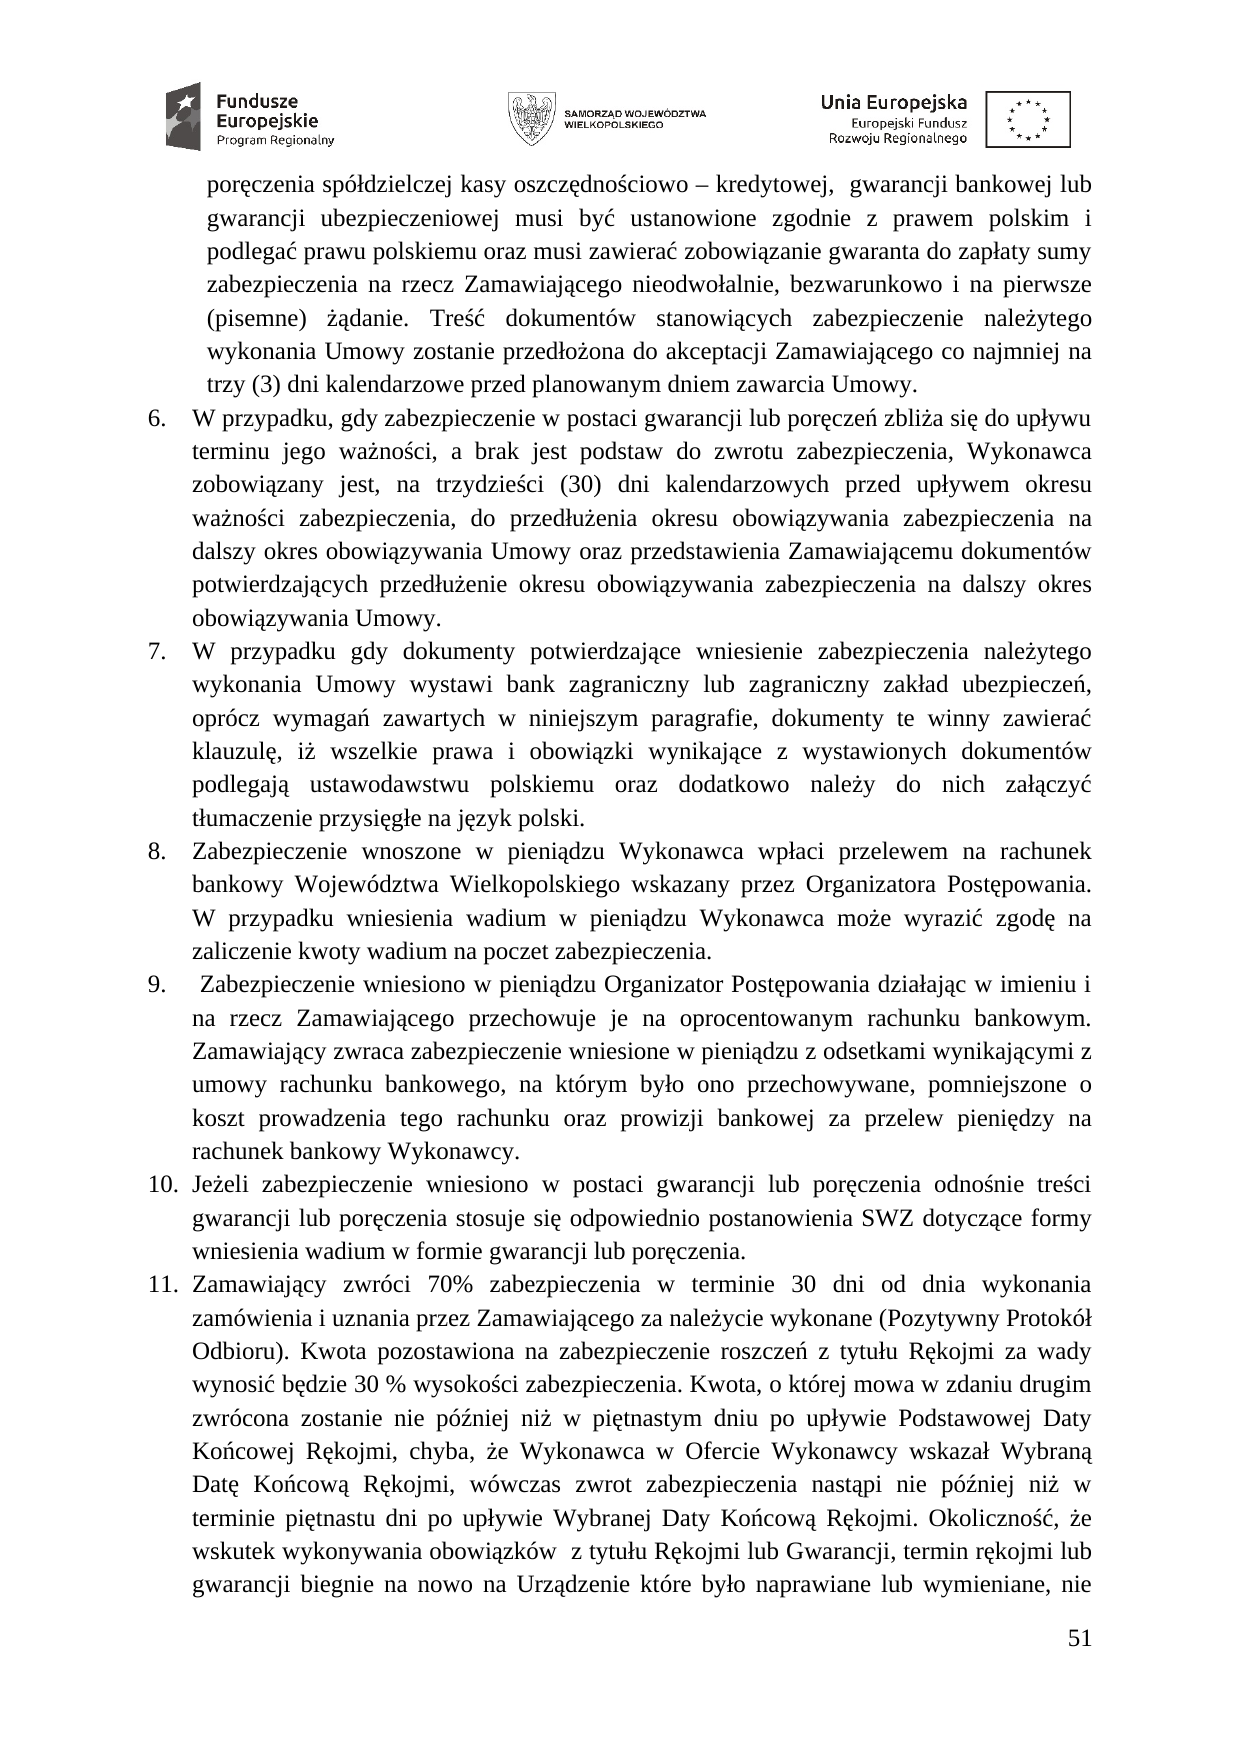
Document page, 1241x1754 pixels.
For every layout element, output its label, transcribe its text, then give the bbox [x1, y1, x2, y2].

list Jeżeli zabezpieczenie wniesiono w postaci gwarancji lub poręczenia odnośnie treści gwarancji lub poręczenia stosuje się odpowiednio postanowienia SWZ dotyczące formy wniesienia wadium w formie gwarancji lub poręczenia. [148, 1165, 1093, 1265]
list W przypadku gdy dokumenty potwierdzające wniesienie zabezpieczenia należytego wykonania Umowy wystawi bank zagraniczny lub zagraniczny zakład ubezpieczeń, oprócz wymagań zawartych w niniejszym paragrafie, dokumenty te winny zawierać klauzulę, iż wszelkie prawa i obowiązki wynikające z wystawionych dokumentów podlegają ustawodawstwu polskiemu oraz dodatkowo należy do nich załączyć tłumaczenie przysięgłe na język polski. [148, 632, 1093, 832]
list Zabezpieczenie wniesiono w pieniądzu Organizator Postępowania działając w imieniu i na rzecz Zamawiającego przechowuje je na oprocentowanym rachunku bankowym. Zamawiający zwraca zabezpieczenie wniesione w pieniądzu z odsetkami wynikającymi z umowy rachunku bankowego, na którym było ono przechowywane, pomniejszone o koszt prowadzenia tego rachunku oraz prowizji bankowej za przelew pieniędzy na rachunek bankowy Wykonawcy. [148, 965, 1093, 1165]
list W przypadku, gdy zabezpieczenie w postaci gwarancji lub poręczeń zbliża się do upływu terminu jego ważności, a brak jest podstaw do zwrotu zabezpieczenia, Wykonawca zobowiązany jest, na trzydzieści (30) dni kalendarzowych przed upływem okresu ważności zabezpieczenia, do przedłużenia okresu obowiązywania zabezpieczenia na dalszy okres obowiązywania Umowy oraz przedstawienia Zamawiającemu dokumentów potwierdzających przedłużenie okresu obowiązywania zabezpieczenia na dalszy okres obowiązywania Umowy. [148, 398, 1093, 632]
list Zabezpieczenie wnoszone w pieniądzu Wykonawca wpłaci przelewem na rachunek bankowy Województwa Wielkopolskiego wskazany przez Organizatora Postępowania. W przypadku wniesienia wadium w pieniądzu Wykonawca może wyrazić zgodę na zaliczenie kwoty wadium na poczet zabezpieczenia. [148, 832, 1093, 965]
picture [147, 73, 1089, 165]
